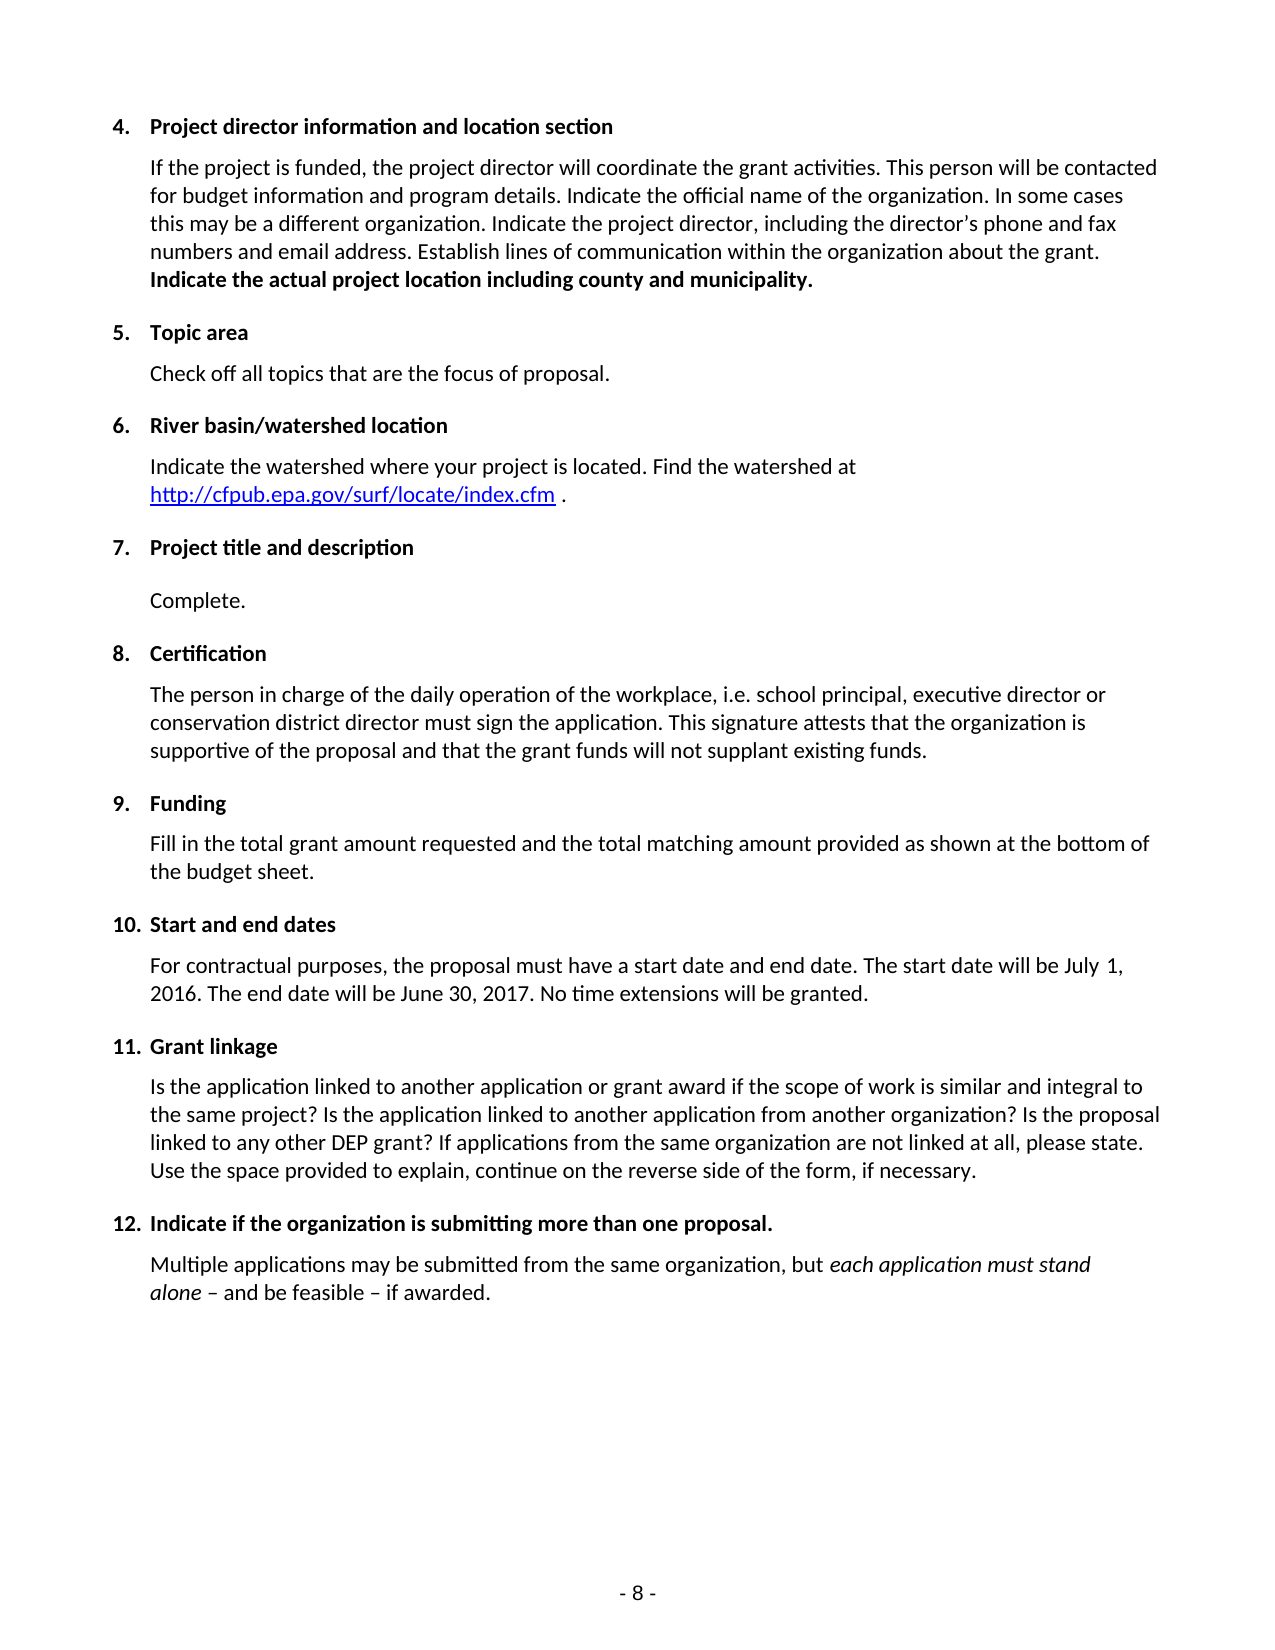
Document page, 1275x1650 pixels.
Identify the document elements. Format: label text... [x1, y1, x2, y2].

text Topic area [112, 318, 1162, 346]
text Project director information and location section [112, 112, 1162, 141]
text River basin/watershed location [112, 412, 1162, 440]
text Multiple applications may be submitted from the same organization, but each application must stand alone – and be feasible – if awarded. [150, 1250, 1162, 1306]
text Certification [112, 639, 1162, 667]
text Indicate if the organization is submitting more than one proposal. [112, 1209, 1162, 1238]
text Grant linkage [112, 1032, 1162, 1060]
text Project title and description [112, 533, 1162, 561]
list Complete. [150, 586, 1162, 614]
text Is the application linked to another application or grant award if the scope of work is similar and integral to the same project? Is the application linked to another application from another organization? Is the proposal linked to any other DEP grant? If applications from the same organization are not linked at all, please state. Use the space provided to explain, continue on the reverse side of the form, if necessary. [150, 1072, 1162, 1184]
text Fill in the total grant amount requested and the total matching amount provided as shown at the bottom of the budget sheet. [150, 829, 1162, 885]
text If the project is funded, the project director will coordinate the grant activities. This person will be contacted for budget information and program details. Indicate the official name of the organization. In some cases this may be a different organization. Indicate the project director, including the director’s phone and fax numbers and email address. Establish lines of communication within the organization about the grant. Indicate the actual project location including county and municipality. [150, 153, 1162, 293]
text The person in charge of the daily operation of the workplace, i.e. school principal, executive director or conservation district director must sign the application. This signature attests that the organization is supportive of the proposal and that the grant funds will not supplant existing funds. [150, 680, 1162, 764]
text Indicate the watershed where your project is located. Find the watershed at http://cfpub.epa.gov/surf/locate/index.cfm . [150, 452, 1162, 508]
text Check off all topics that are the focus of proposal. [150, 359, 1162, 387]
text Funding [112, 789, 1162, 817]
text For contractual purposes, the proposal must have a start date and end date. The start date will be July 1, 2016. The end date will be June 30, 2017. No time extensions will be granted. [150, 951, 1167, 1007]
text Start and end dates [112, 910, 1162, 938]
